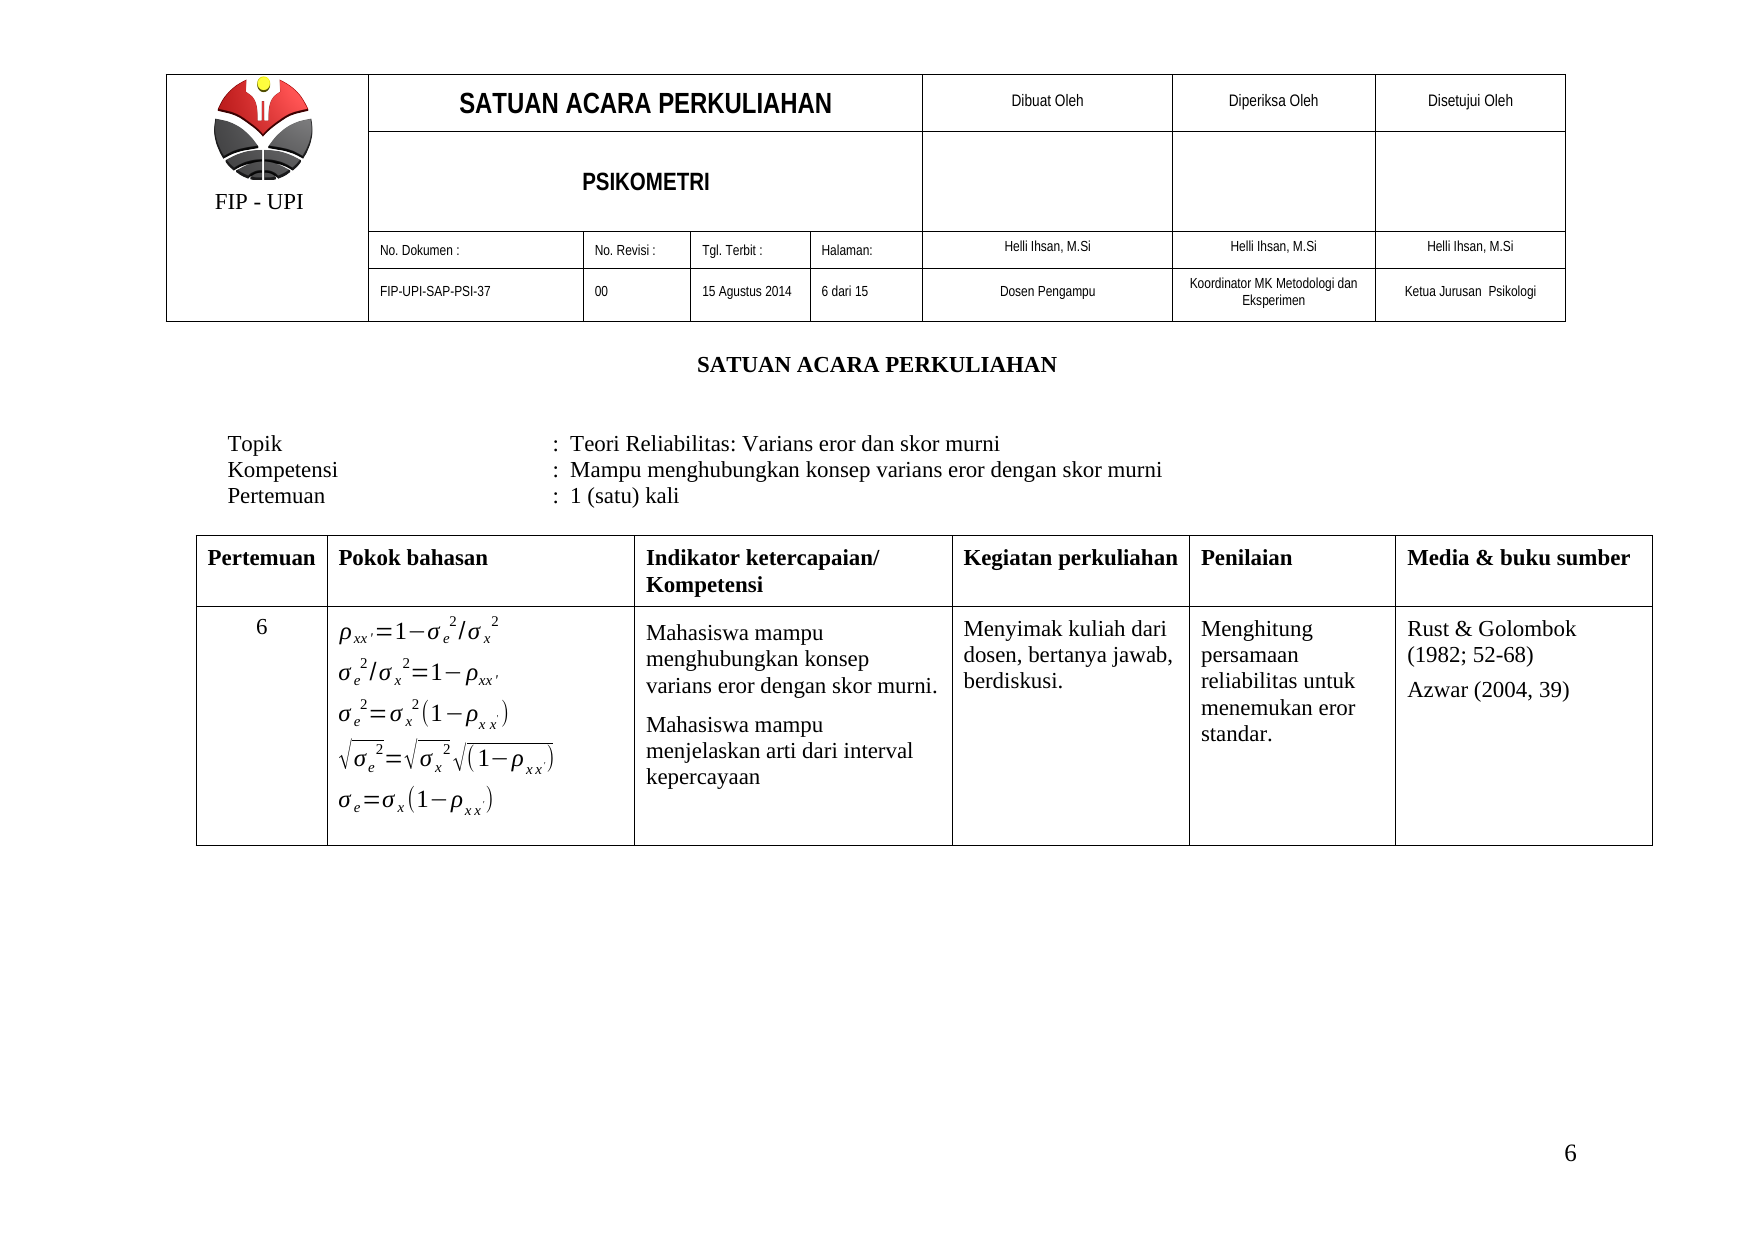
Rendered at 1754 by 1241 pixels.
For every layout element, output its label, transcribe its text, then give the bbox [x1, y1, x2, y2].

text SATUAN ACARA PERKULIAHAN [177, 351, 1577, 377]
table_header Penilaian [1190, 536, 1395, 606]
text Topik : Teori Reliabilitas: Varians eror dan skor murni [227, 430, 1577, 456]
table_cell Menghitung persamaan reliabilitas untuk menemukan eror standar. [1190, 607, 1395, 845]
table_header Pokok bahasan [328, 536, 634, 606]
table_cell Mahasiswa mampu menghubungkan konsep varians eror dengan skor murni. Mahasiswa mampu menjelaskan arti dari interval kepercayaan [635, 607, 952, 845]
picture [197, 75, 332, 184]
table_header Pertemuan [197, 536, 327, 606]
table_cell Menyimak kuliah dari dosen, bertanya jawab, berdiskusi. [953, 607, 1189, 845]
table_cell Rust & Golombok (1982; 52-68) Azwar (2004, 39) [1396, 607, 1652, 845]
table_header Kegiatan perkuliahan [953, 536, 1189, 606]
table_header Media & buku sumber [1396, 536, 1652, 606]
table_header Indikator ketercapaian/ Kompetensi [635, 536, 952, 606]
text Kompetensi : Mampu menghubungkan konsep varians eror dengan skor murni [227, 456, 1577, 482]
table_cell 6 [197, 607, 327, 845]
text Pertemuan : 1 (satu) kali [227, 482, 1577, 509]
table_cell [328, 607, 634, 845]
